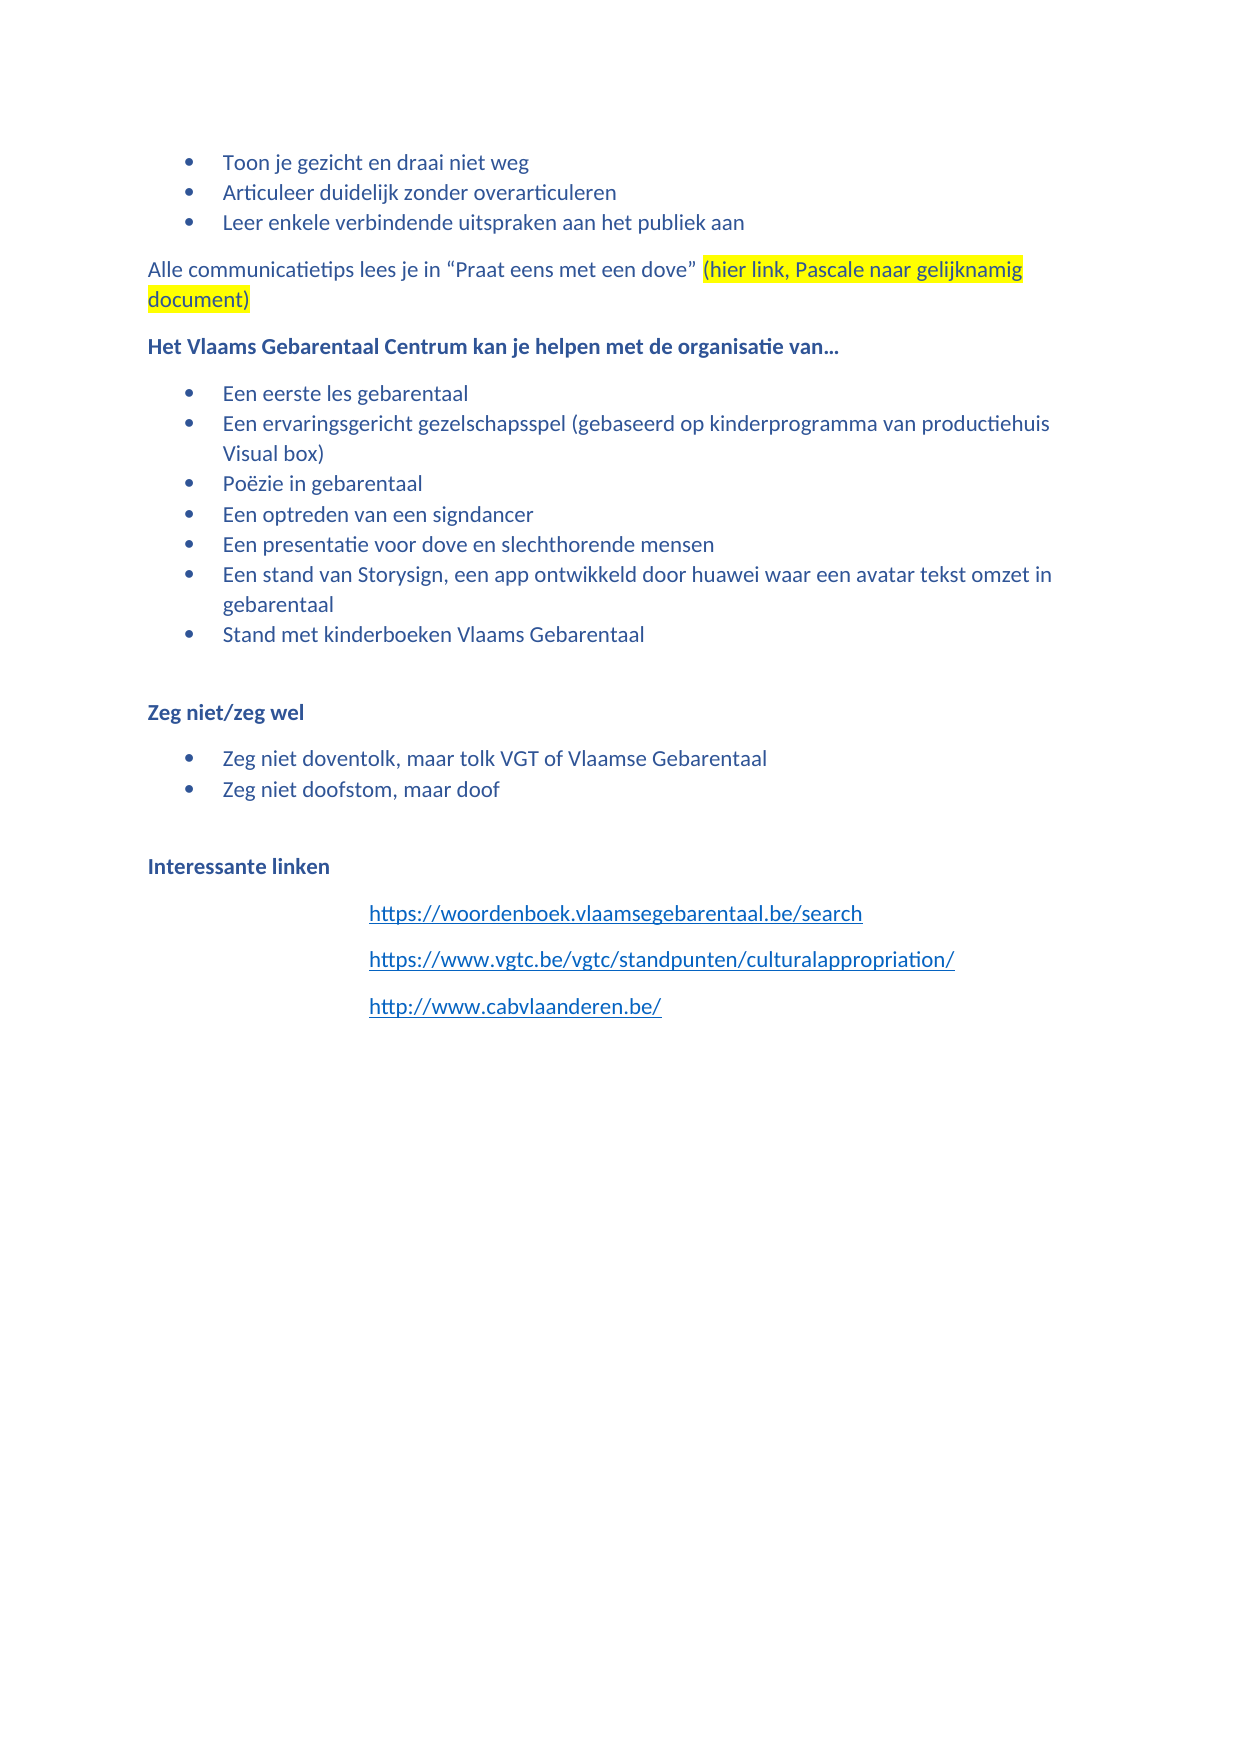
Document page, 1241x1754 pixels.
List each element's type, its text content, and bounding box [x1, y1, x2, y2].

text Het Vlaams Gebarentaal Centrum kan je helpen met de organisatie van… [148, 332, 1093, 360]
list Zeg niet doventolk, maar tolk VGT of Vlaamse Gebarentaal [185, 744, 1093, 772]
list Stand met kinderboeken Vlaams Gebarentaal [185, 621, 1093, 648]
text Interessante linken [148, 852, 1093, 880]
list Zeg niet doofstom, maar doof [185, 775, 1093, 803]
list Een optreden van een signdancer [185, 500, 1093, 528]
list Een presentatie voor dove en slechthorende mensen [185, 530, 1093, 558]
text https://www.vgtc.be/vgtc/standpunten/culturalappropriation/ [369, 946, 1093, 973]
list Een eerste les gebarentaal [185, 379, 1093, 407]
list Toon je gezicht en draai niet weg [185, 148, 1093, 176]
list Articuleer duidelijk zonder overarticuleren [185, 178, 1093, 206]
list Een ervaringsgericht gezelschapsspel (gebaseerd op kinderprogramma van productiehuis Visual box) [185, 409, 1093, 467]
text http://www.cabvlaanderen.be/ [369, 992, 1093, 1020]
list Poëzie in gebarentaal [185, 469, 1093, 497]
list Leer enkele verbindende uitspraken aan het publiek aan [185, 208, 1093, 236]
text https://woordenboek.vlaamsegebarentaal.be/search [369, 899, 1093, 927]
text Alle communicatietips lees je in “Praat eens met een dove” (hier link, Pascale naar gelijknamig document) [148, 255, 1093, 313]
text Zeg niet/zeg wel [148, 698, 1093, 726]
list Een stand van Storysign, een app ontwikkeld door huawei waar een avatar tekst omzet in gebarentaal [185, 560, 1093, 618]
